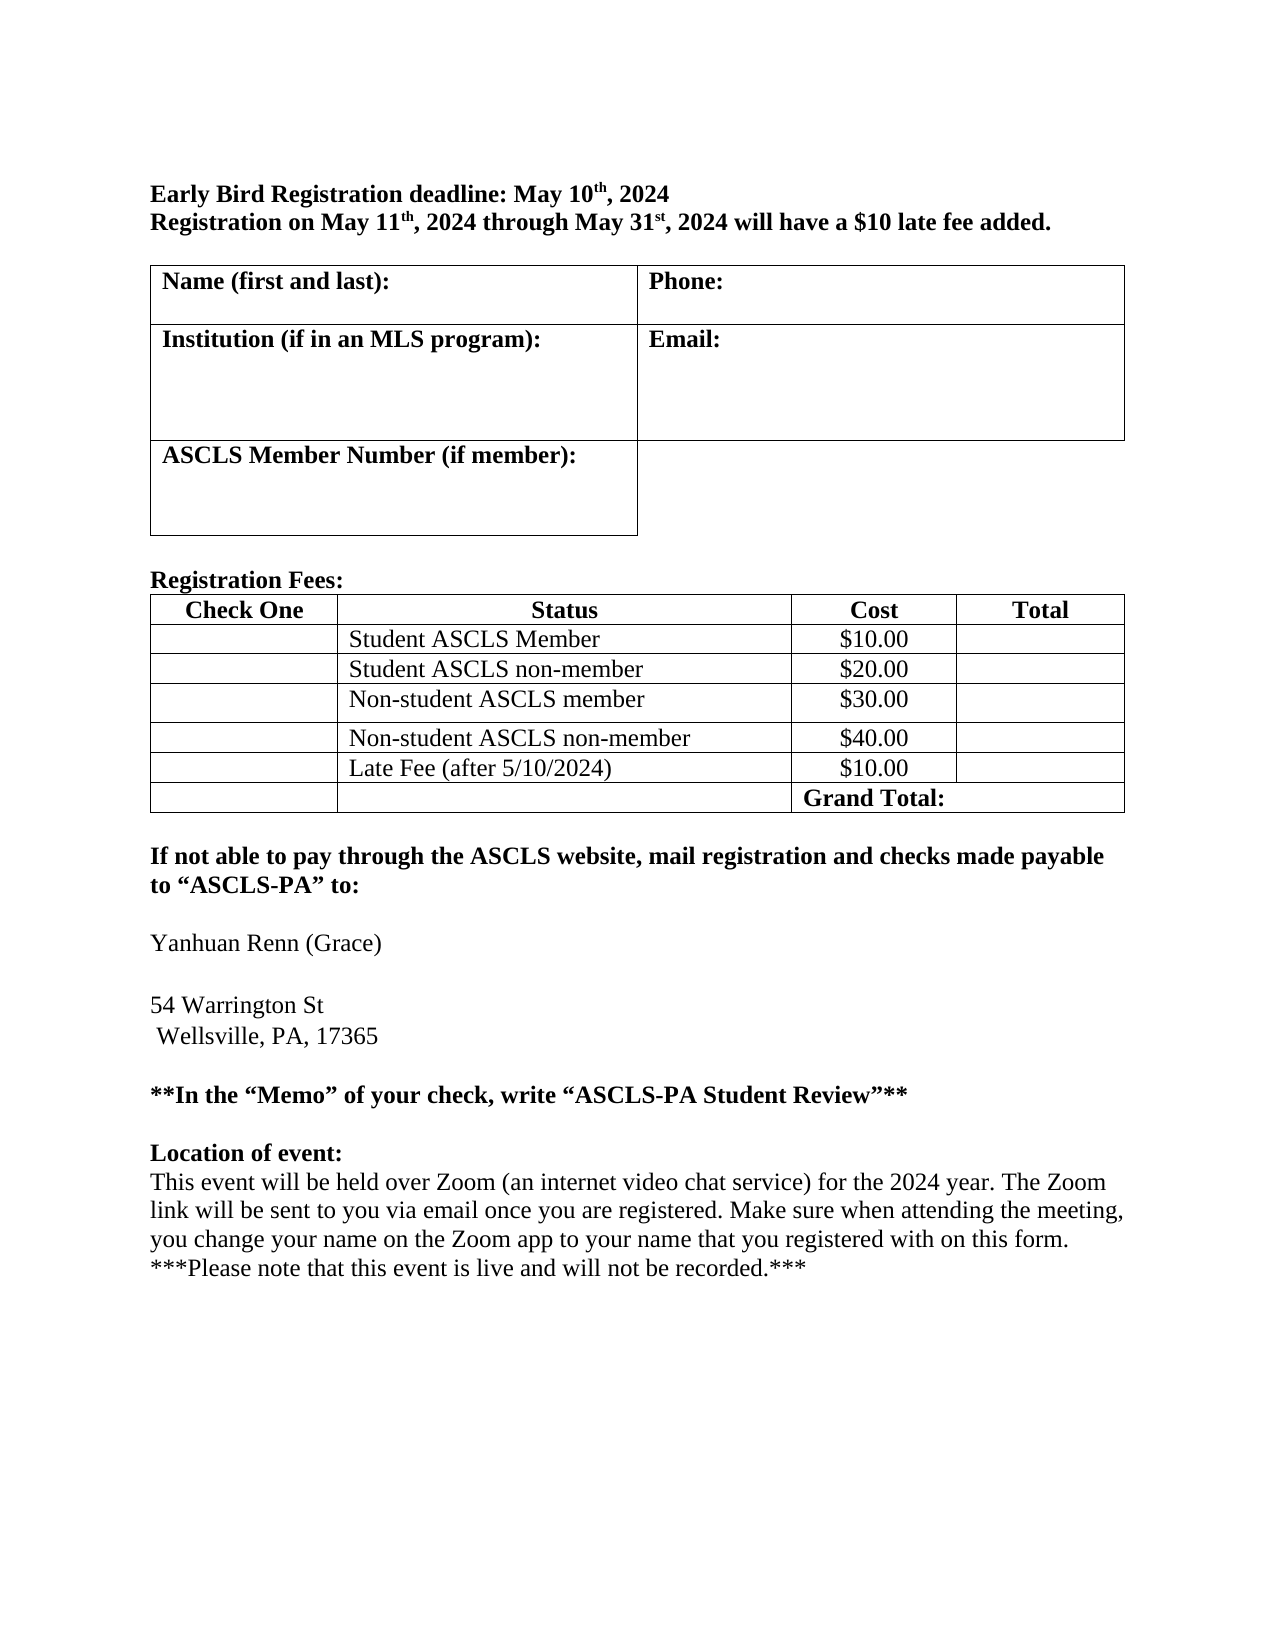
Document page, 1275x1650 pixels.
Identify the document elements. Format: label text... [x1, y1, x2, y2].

table_cell [151, 625, 337, 653]
table_cell Student ASCLS non-member [338, 654, 791, 683]
table_cell Grand Total: [792, 783, 1124, 812]
table_cell $10.00 [792, 753, 956, 782]
text **In the “Memo” of your check, write “ASCLS-PA Student Review”** [150, 1081, 1125, 1109]
table_cell Institution (if in an MLS program): [151, 325, 637, 439]
text Early Bird Registration deadline: May 10th, 2024 [150, 179, 1125, 207]
table_cell $10.00 [792, 625, 956, 653]
table_cell [338, 783, 791, 812]
text This event will be held over Zoom (an internet video chat service) for the 2024 year. The Zoom link will be sent to you via email once you are registered. Make sure when attending the meeting, you change your name on the Zoom app to your name that you registered with on this form. [150, 1167, 1125, 1253]
table_cell Non-student ASCLS non-member [338, 723, 791, 752]
text ***Please note that this event is live and will not be recorded.*** [150, 1253, 1125, 1282]
table_header Status [338, 595, 791, 623]
table_header Total [957, 595, 1124, 623]
table_cell Non-student ASCLS member [338, 684, 791, 722]
table_header Cost [792, 595, 956, 623]
table_cell [957, 684, 1124, 722]
table_cell [957, 654, 1124, 683]
table_header Name (first and last): [151, 266, 637, 323]
table_cell [957, 753, 1124, 782]
table_cell [151, 654, 337, 683]
table_cell $20.00 [792, 654, 956, 683]
table_header Phone: [638, 266, 1124, 323]
table_cell ASCLS Member Number (if member): [151, 441, 637, 535]
table_cell [151, 723, 337, 752]
table_cell Email: [638, 325, 1124, 439]
table_cell [151, 684, 337, 722]
text Registration on May 11th, 2024 through May 31st, 2024 will have a $10 late fee added. [150, 207, 1125, 236]
table_cell $30.00 [792, 684, 956, 722]
text Registration Fees: [150, 565, 1125, 594]
table_cell $40.00 [792, 723, 956, 752]
table_cell Late Fee (after 5/10/2024) [338, 753, 791, 782]
table_cell Student ASCLS Member [338, 625, 791, 653]
text Wellsville, PA, 17365 [150, 1021, 1125, 1049]
table_header Check One [151, 595, 337, 623]
text 54 Warrington St [150, 990, 1125, 1018]
table_cell [957, 723, 1124, 752]
table_cell [151, 753, 337, 782]
text Location of event: [150, 1138, 1125, 1167]
text If not able to pay through the ASCLS website, mail registration and checks made payable to “ASCLS-PA” to: [150, 841, 1125, 899]
text Yanhuan Renn (Grace) [150, 928, 1125, 956]
table_cell [957, 625, 1124, 653]
table_cell [151, 783, 337, 812]
